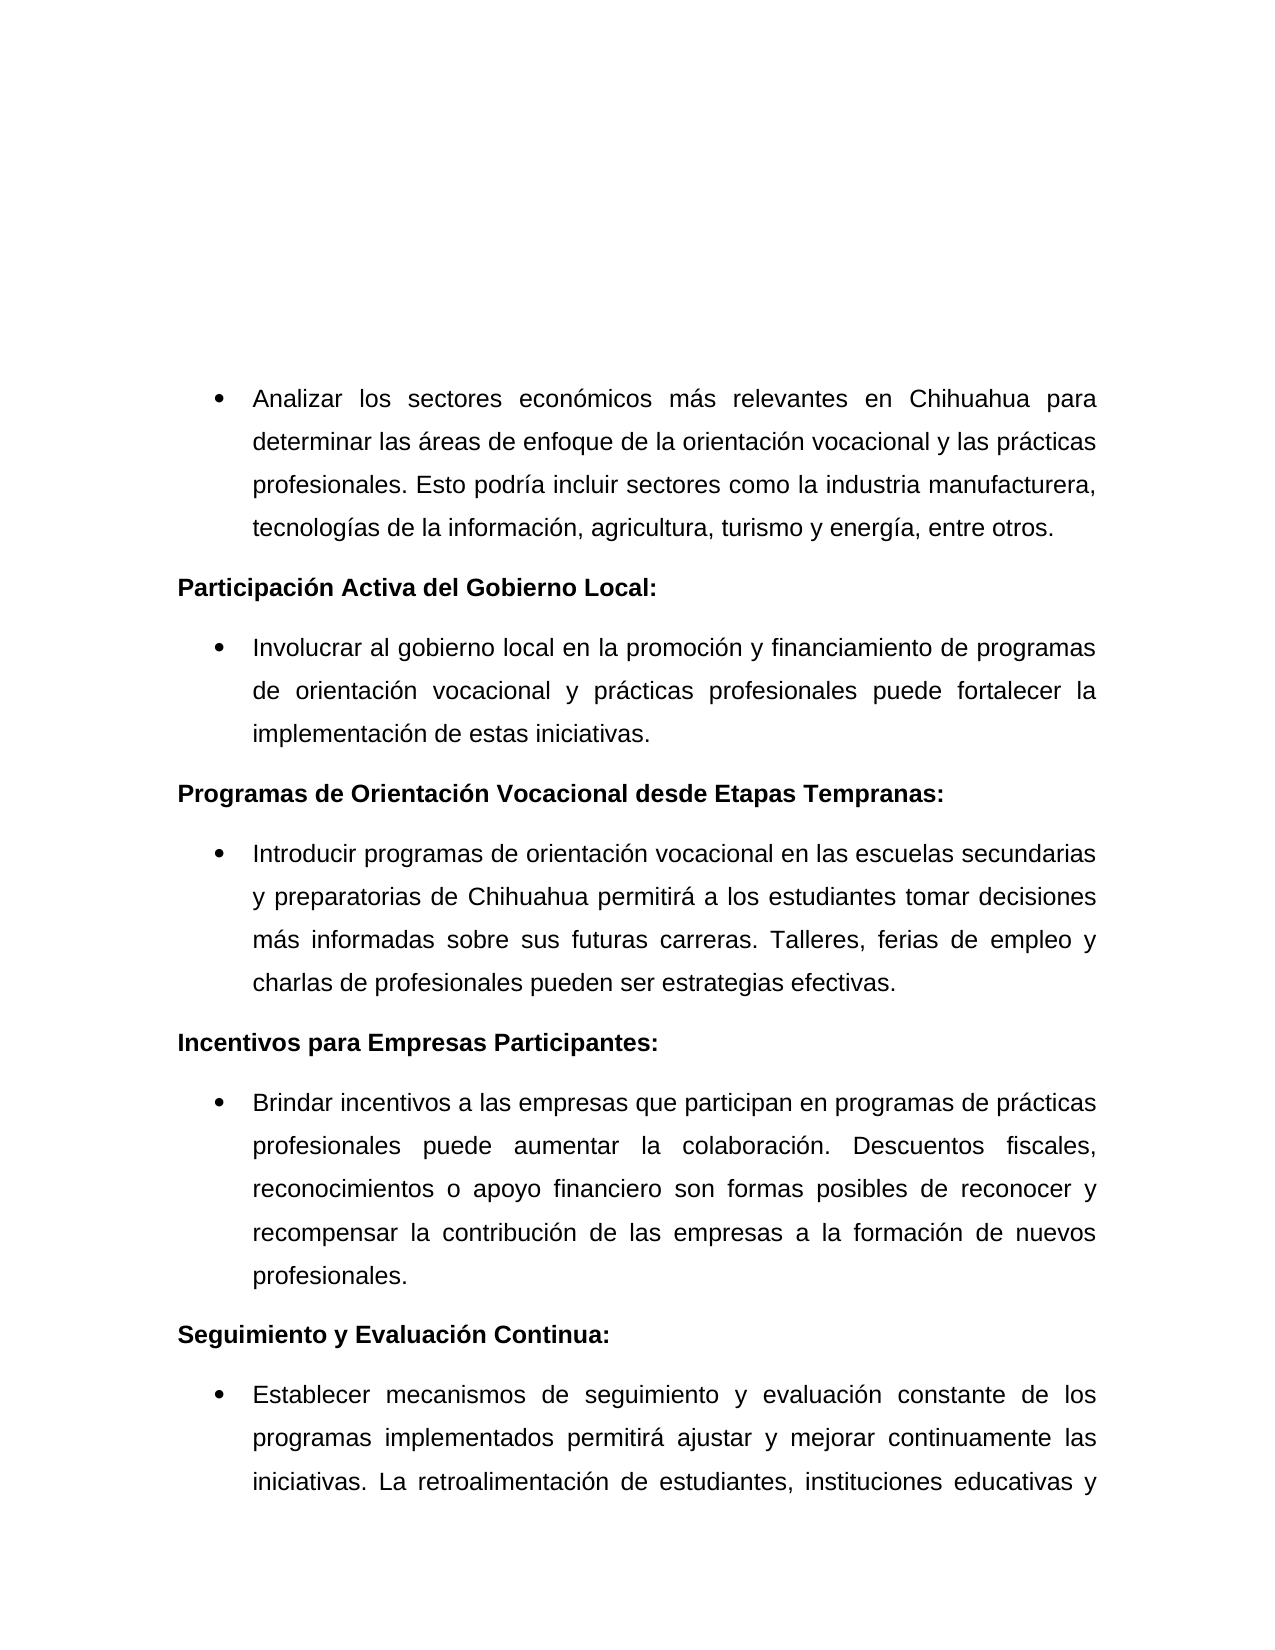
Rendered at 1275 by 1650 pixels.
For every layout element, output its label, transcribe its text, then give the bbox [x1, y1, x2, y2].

list Introducir programas de orientación vocacional en las escuelas secundarias y preparatorias de Chihuahua permitirá a los estudiantes tomar decisiones más informadas sobre sus futuras carreras. Talleres, ferias de empleo y charlas de profesionales pueden ser estrategias efectivas. [215, 839, 1098, 997]
list Involucrar al gobierno local en la promoción y financiamiento de programas de orientación vocacional y prácticas profesionales puede fortalecer la implementación de estas iniciativas. [215, 633, 1098, 748]
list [215, 1380, 1098, 1495]
text Incentivos para Empresas Participantes: [177, 1028, 1098, 1057]
list Brindar incentivos a las empresas que participan en programas de prácticas profesionales puede aumentar la colaboración. Descuentos fiscales, reconocimientos o apoyo financiero son formas posibles de reconocer y recompensar la contribución de las empresas a la formación de nuevos profesionales. [215, 1088, 1098, 1289]
list Analizar los sectores económicos más relevantes en Chihuahua para determinar las áreas de enfoque de la orientación vocacional y las prácticas profesionales. Esto podría incluir sectores como la industria manufacturera, tecnologías de la información, agricultura, turismo y energía, entre otros. [215, 384, 1098, 542]
text Programas de Orientación Vocacional desde Etapas Tempranas: [177, 779, 1098, 808]
text Seguimiento y Evaluación Continua: [177, 1320, 1098, 1349]
text Participación Activa del Gobierno Local: [177, 573, 1098, 602]
